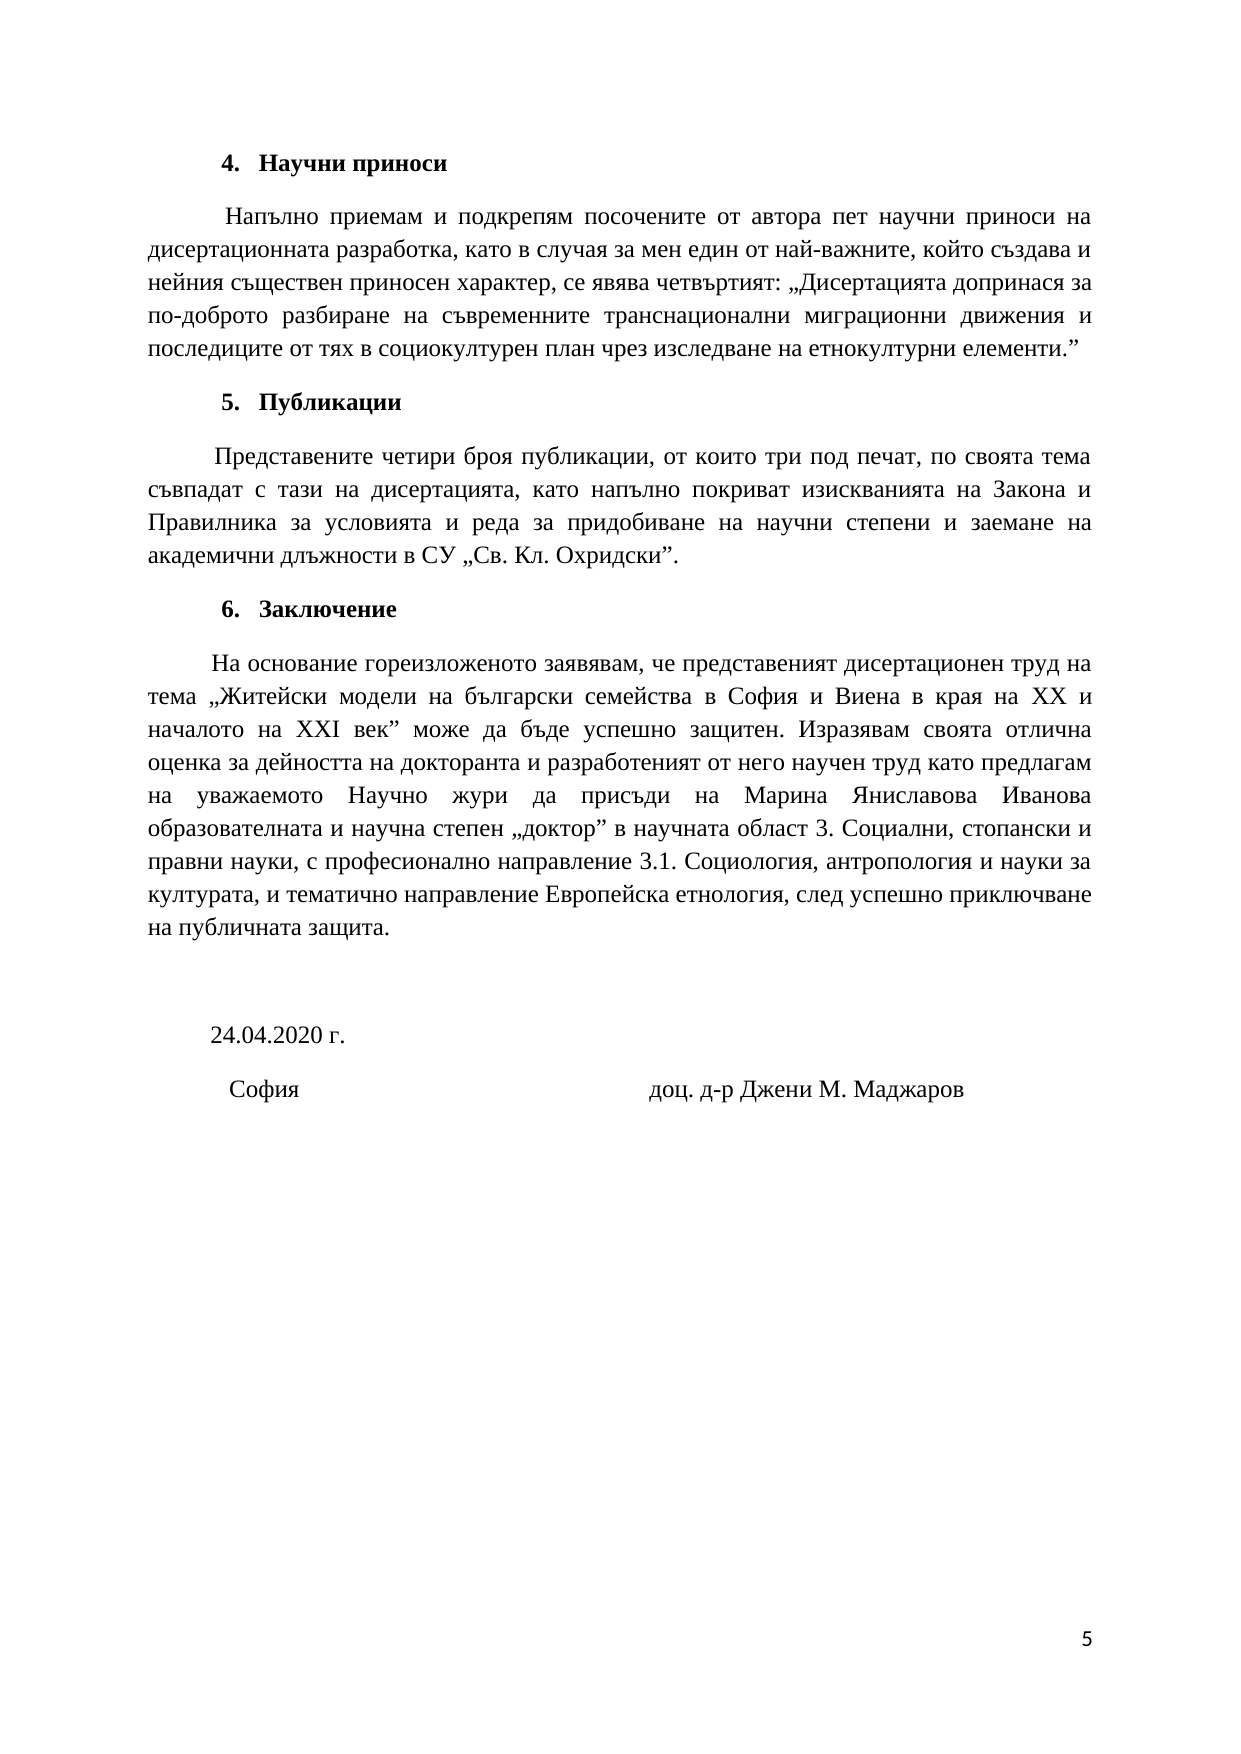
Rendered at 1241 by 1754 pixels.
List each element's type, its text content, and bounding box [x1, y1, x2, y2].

text 24.04.2020 г. [148, 1020, 1093, 1049]
text Напълно приемам и подкрепям посочените от автора пет научни приноси на дисертационната разработка, като в случая за мен един от най-важните, който създава и нейния съществен приносен характер, се явява четвъртият: „Дисертацията допринася за по-доброто разбиране на съвременните транснационални миграционни движения и последиците от тях в социокултурен план чрез изследване на етнокултурни елементи.” [148, 201, 1093, 362]
text Представените четири броя публикации, от които три под печат, по своята тема съвпадат с тази на дисертацията, като напълно покриват изискванията на Закона и Правилника за условията и реда за придобиване на научни степени и заемане на академични длъжности в СУ „Св. Кл. Охридски”. [148, 441, 1093, 569]
list Научни приноси [221, 148, 1093, 176]
list Заключение [221, 594, 1093, 623]
list Публикации [221, 387, 1093, 416]
text На основание гореизложеното заявявам, че представеният дисертационен труд на тема „Житейски модели на български семейства в София и Виена в края на XX и началото на XXI век” може да бъде успешно защитен. Изразявам своята отлична оценка за дейността на докторанта и разработеният от него научен труд като предлагам на уважаемото Научно жури да присъди на Марина Яниславова Иванова образователната и научна степен „доктор” в научната област 3. Социални, стопански и правни науки, с професионално направление 3.1. Социология, антропология и науки за културата, и тематично направление Европейска етнология, след успешно приключване на публичната защита. [148, 648, 1093, 941]
text София доц. д-р Джени М. Маджаров [148, 1074, 1093, 1102]
